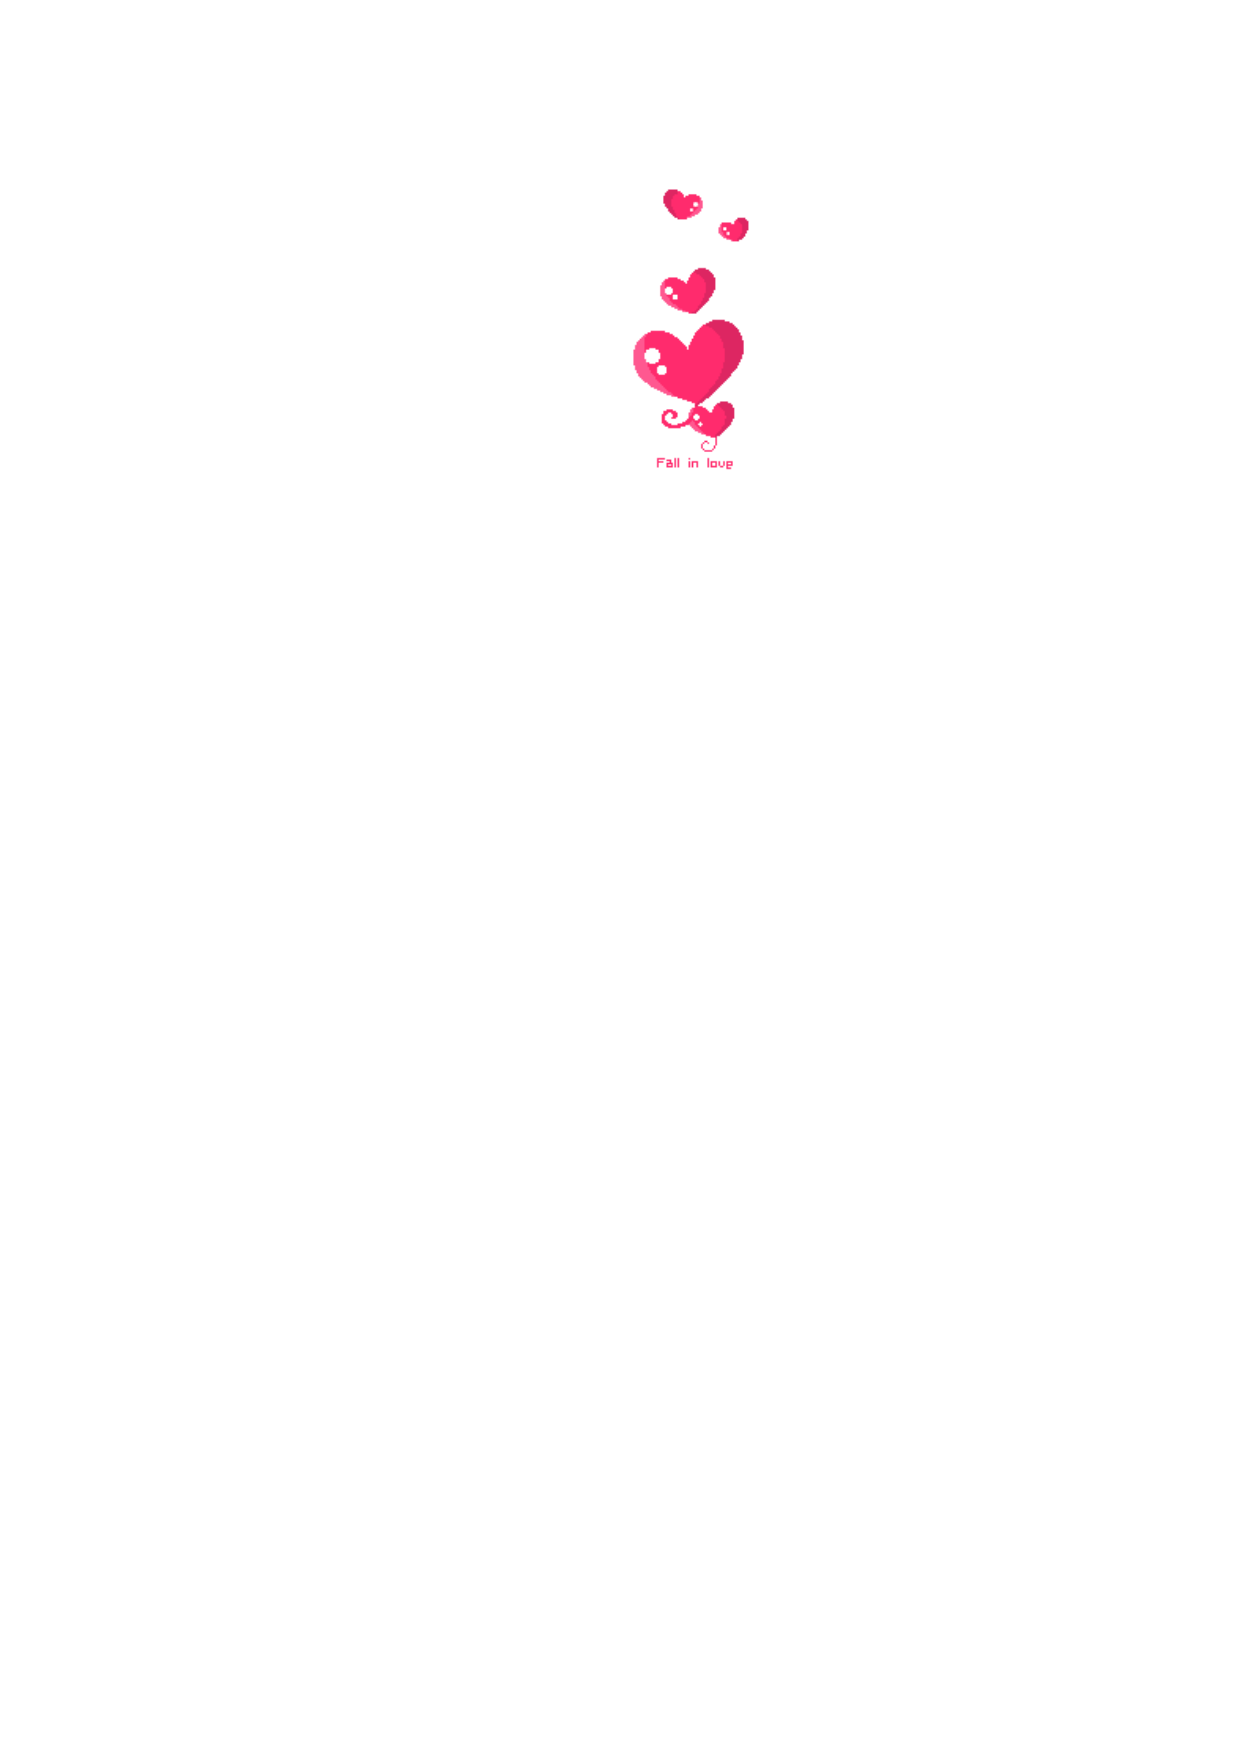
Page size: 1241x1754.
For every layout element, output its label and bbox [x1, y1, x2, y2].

picture [629, 150, 755, 474]
